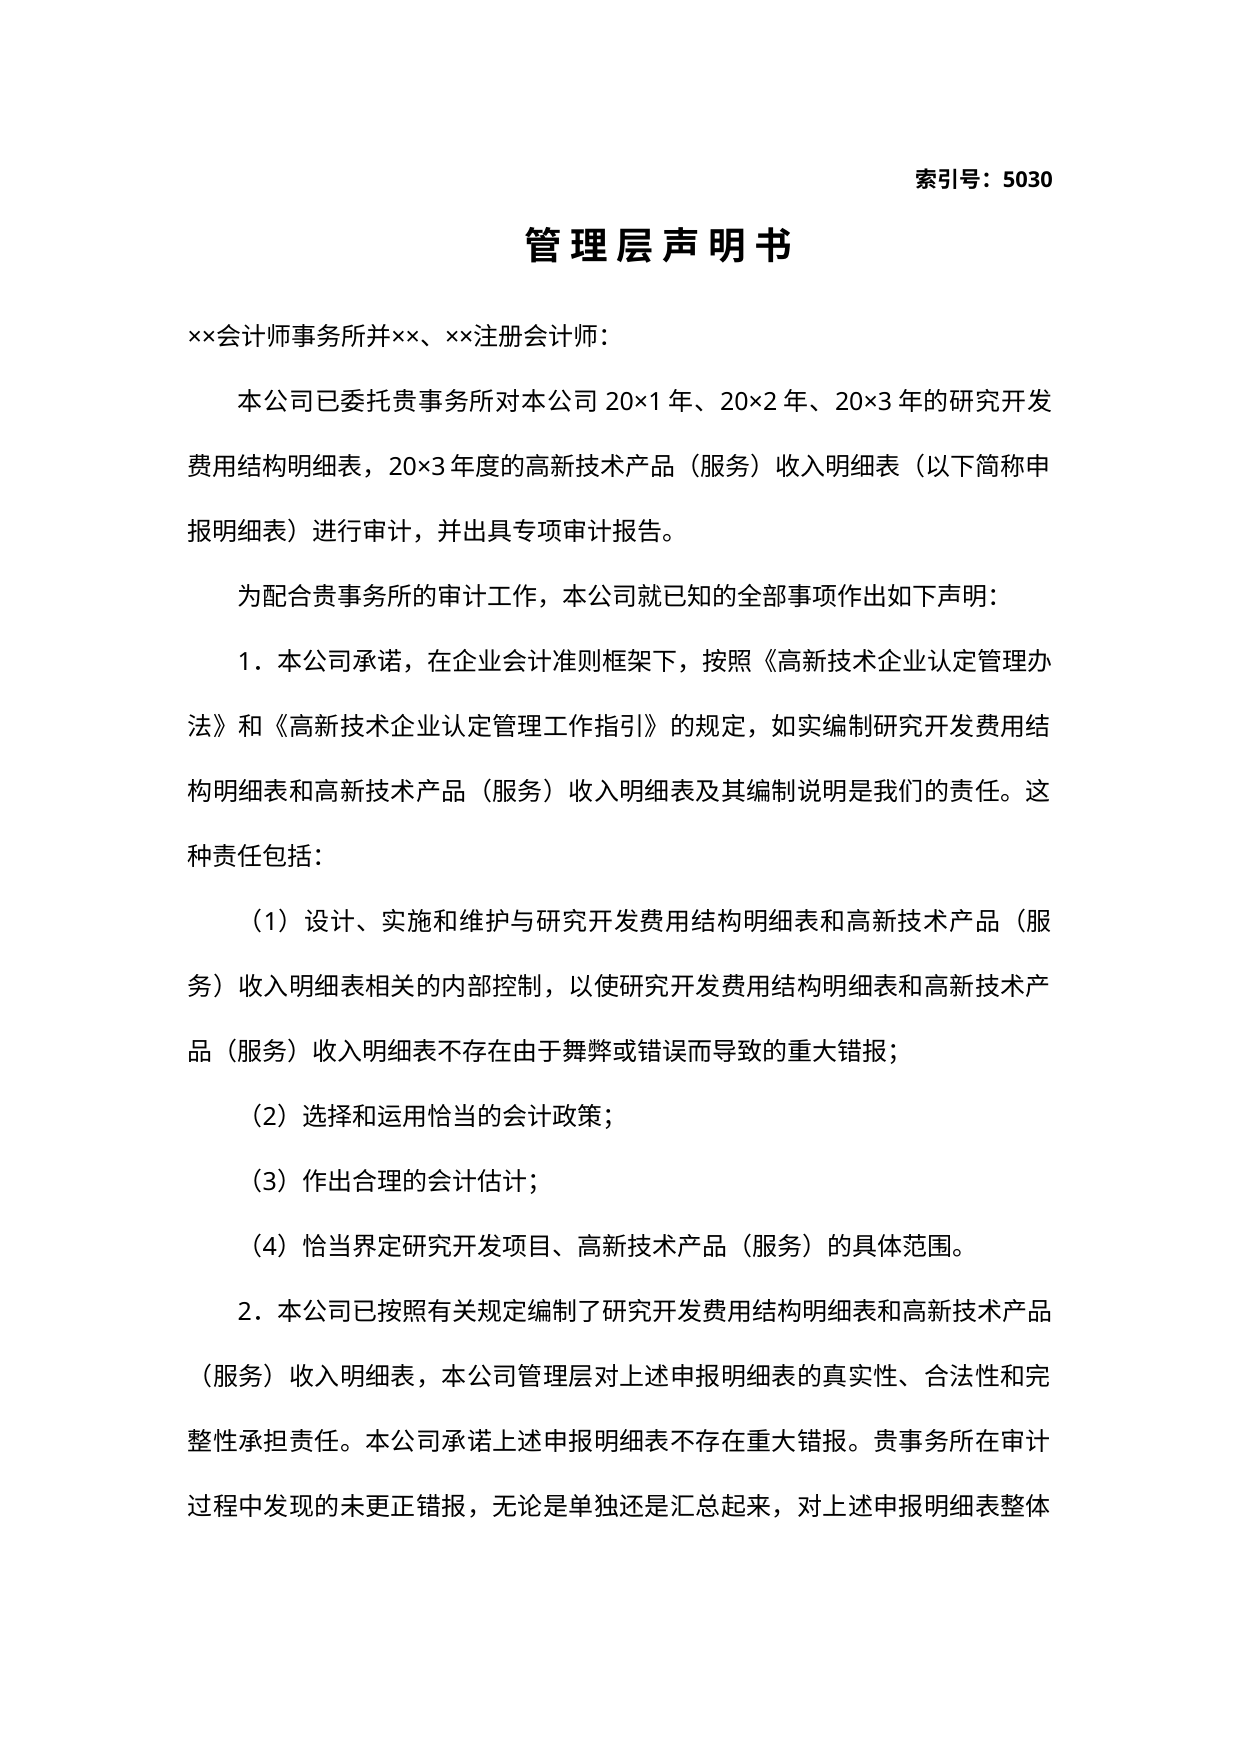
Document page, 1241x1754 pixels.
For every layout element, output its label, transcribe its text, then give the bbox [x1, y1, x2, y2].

text （2）选择和运用恰当的会计政策； [187, 1082, 1053, 1147]
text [187, 1277, 1053, 1537]
text 为配合贵事务所的审计工作，本公司就已知的全部事项作出如下声明： [187, 562, 1053, 627]
text （1）设计、实施和维护与研究开发费用结构明细表和高新技术产品（服务）收入明细表相关的内部控制，以使研究开发费用结构明细表和高新技术产品（服务）收入明细表不存在由于舞弊或错误而导致的重大错报； [187, 887, 1053, 1082]
text （4）恰当界定研究开发项目、高新技术产品（服务）的具体范围。 [187, 1212, 1053, 1277]
text 1．本公司承诺，在企业会计准则框架下，按照《高新技术企业认定管理办法》和《高新技术企业认定管理工作指引》的规定，如实编制研究开发费用结构明细表和高新技术产品（服务）收入明细表及其编制说明是我们的责任。这种责任包括： [187, 627, 1053, 887]
text 本公司已委托贵事务所对本公司20×1年、20×2年、20×3年的研究开发费用结构明细表，20×3年度的高新技术产品（服务）收入明细表（以下简称申报明细表）进行审计，并出具专项审计报告。 [187, 367, 1053, 562]
text （3）作出合理的会计估计； [187, 1147, 1053, 1212]
text 管 理 层 声 明 书 [187, 210, 1053, 275]
text ××会计师事务所并××、××注册会计师： [187, 302, 1053, 367]
text 索引号：5030 [187, 162, 1053, 194]
